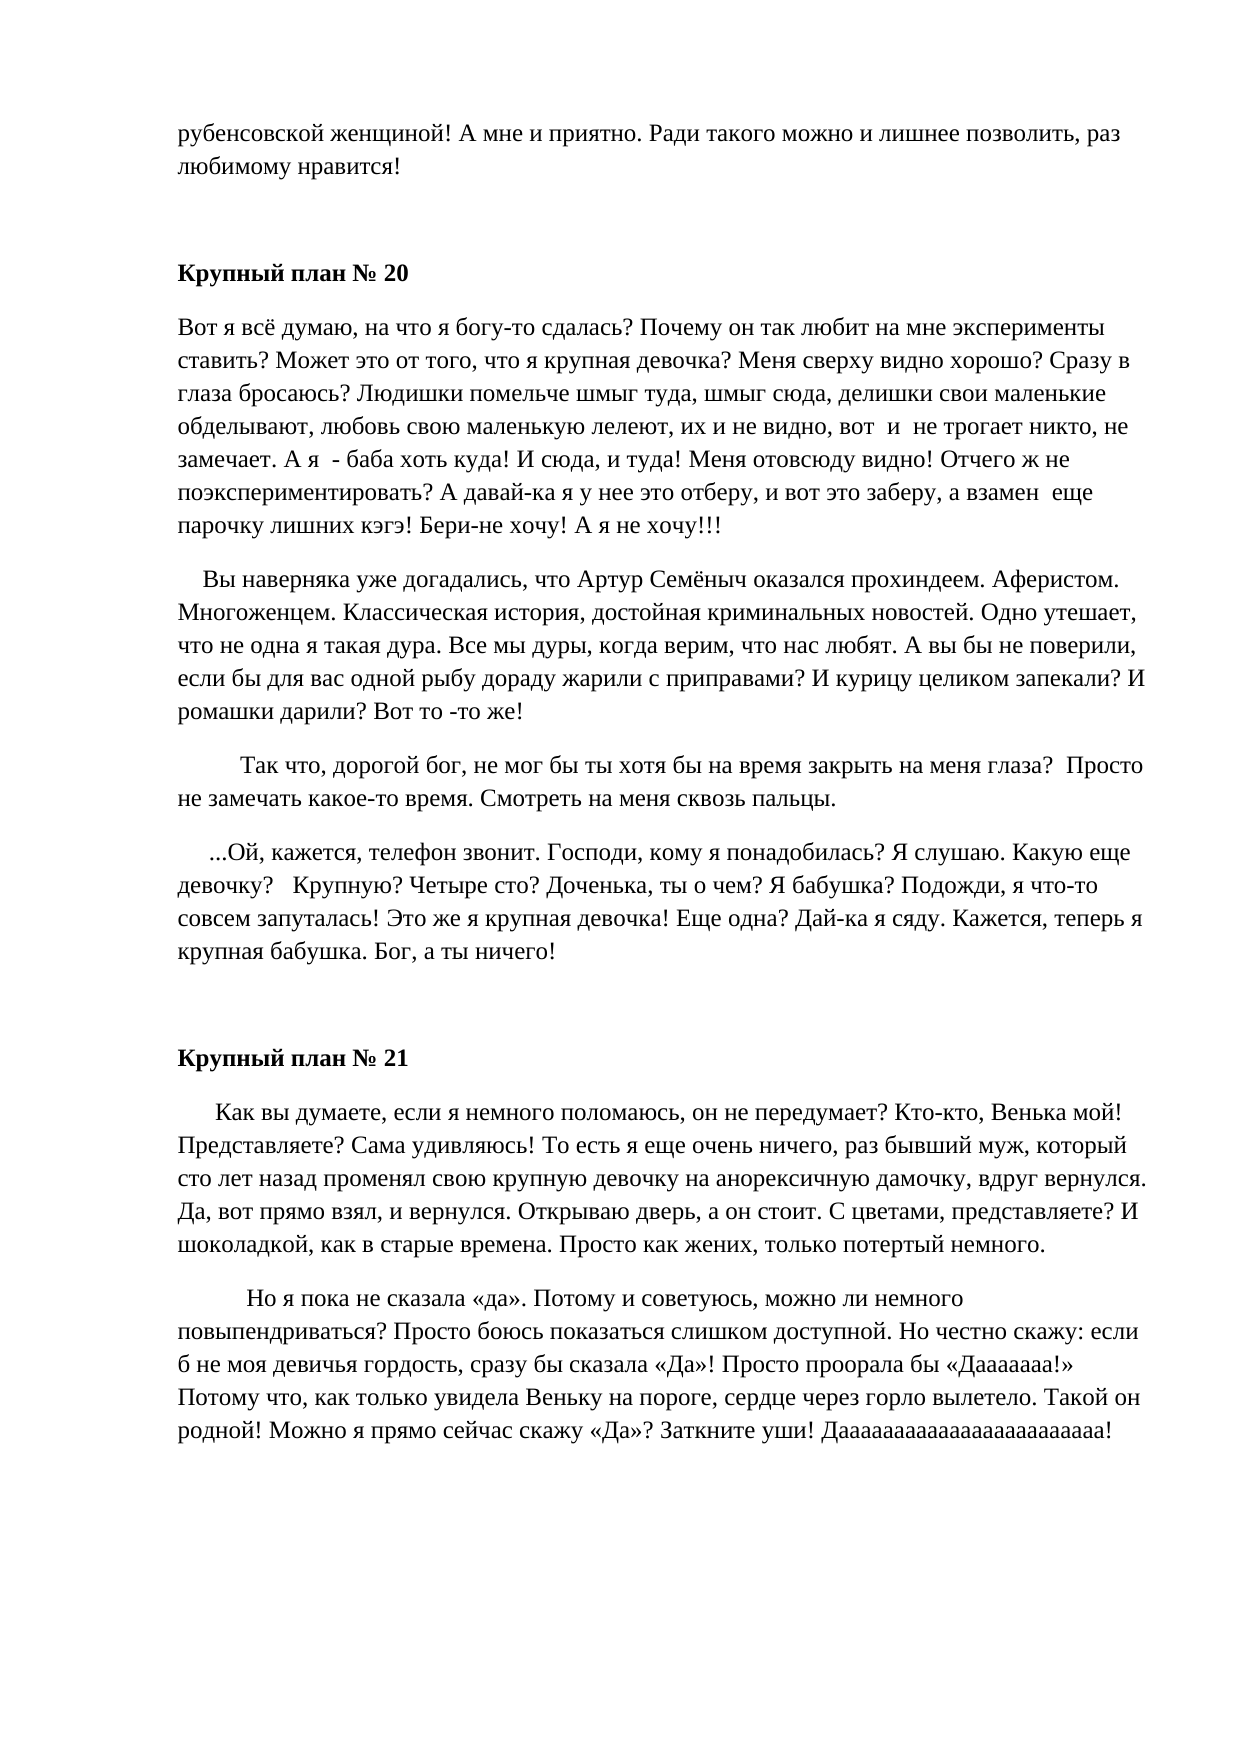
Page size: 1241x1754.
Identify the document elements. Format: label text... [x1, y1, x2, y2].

text Крупный план № 20 [177, 258, 1152, 287]
text Вы наверняка уже догадались, что Артур Семёныч оказался прохиндеем. Аферистом. Многоженцем. Классическая история, достойная криминальных новостей. Одно утешает, что не одна я такая дура. Все мы дуры, когда верим, что нас любят. А вы бы не поверили, если бы для вас одной рыбу дораду жарили с приправами? И курицу целиком запекали? И ромашки дарили? Вот то -то же! [177, 564, 1152, 725]
text Крупный план № 21 [177, 1043, 1152, 1072]
text Вот я всё думаю, на что я богу-то сдалась? Почему он так любит на мне эксперименты ставить? Может это от того, что я крупная девочка? Меня сверху видно хорошо? Сразу в глаза бросаюсь? Людишки помельче шмыг туда, шмыг сюда, делишки свои маленькие обделывают, любовь свою маленькую лелеют, их и не видно, вот и не трогает никто, не замечает. А я - баба хоть куда! И сюда, и туда! Меня отовсюду видно! Отчего ж не поэкспериментировать? А давай-ка я у нее это отберу, и вот это заберу, а взамен еще парочку лишних кэгэ! Бери-не хочу! А я не хочу!!! [177, 312, 1152, 539]
text Так что, дорогой бог, не мог бы ты хотя бы на время закрыть на меня глаза? Просто не замечать какое-то время. Смотреть на меня сквозь пальцы. [177, 750, 1152, 812]
text Но я пока не сказала «да». Потому и советуюсь, можно ли немного повыпендриваться? Просто боюсь показаться слишком доступной. Но честно скажу: если б не моя девичья гордость, сразу бы сказала «Да»! Просто проорала бы «Дааааааа!» Потому что, как только увидела Веньку на пороге, сердце через горло вылетело. Такой он родной! Можно я прямо сейчас скажу «Да»? Заткните уши! Даааааааааааааааааааааааа! [177, 1283, 1152, 1444]
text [177, 118, 1152, 180]
text Как вы думаете, если я немного поломаюсь, он не передумает? Кто-кто, Венька мой! Представляете? Сама удивляюсь! То есть я еще очень ничего, раз бывший муж, который сто лет назад променял свою крупную девочку на анорексичную дамочку, вдруг вернулся. Да, вот прямо взял, и вернулся. Открываю дверь, а он стоит. С цветами, представляете? И шоколадкой, как в старые времена. Просто как жених, только потертый немного. [177, 1097, 1152, 1258]
text ...Ой, кажется, телефон звонит. Господи, кому я понадобилась? Я слушаю. Какую еще девочку? Крупную? Четыре сто? Доченька, ты о чем? Я бабушка? Подожди, я что-то совсем запуталась! Это же я крупная девочка! Еще одна? Дай-ка я сяду. Кажется, теперь я крупная бабушка. Бог, а ты ничего! [177, 837, 1152, 964]
